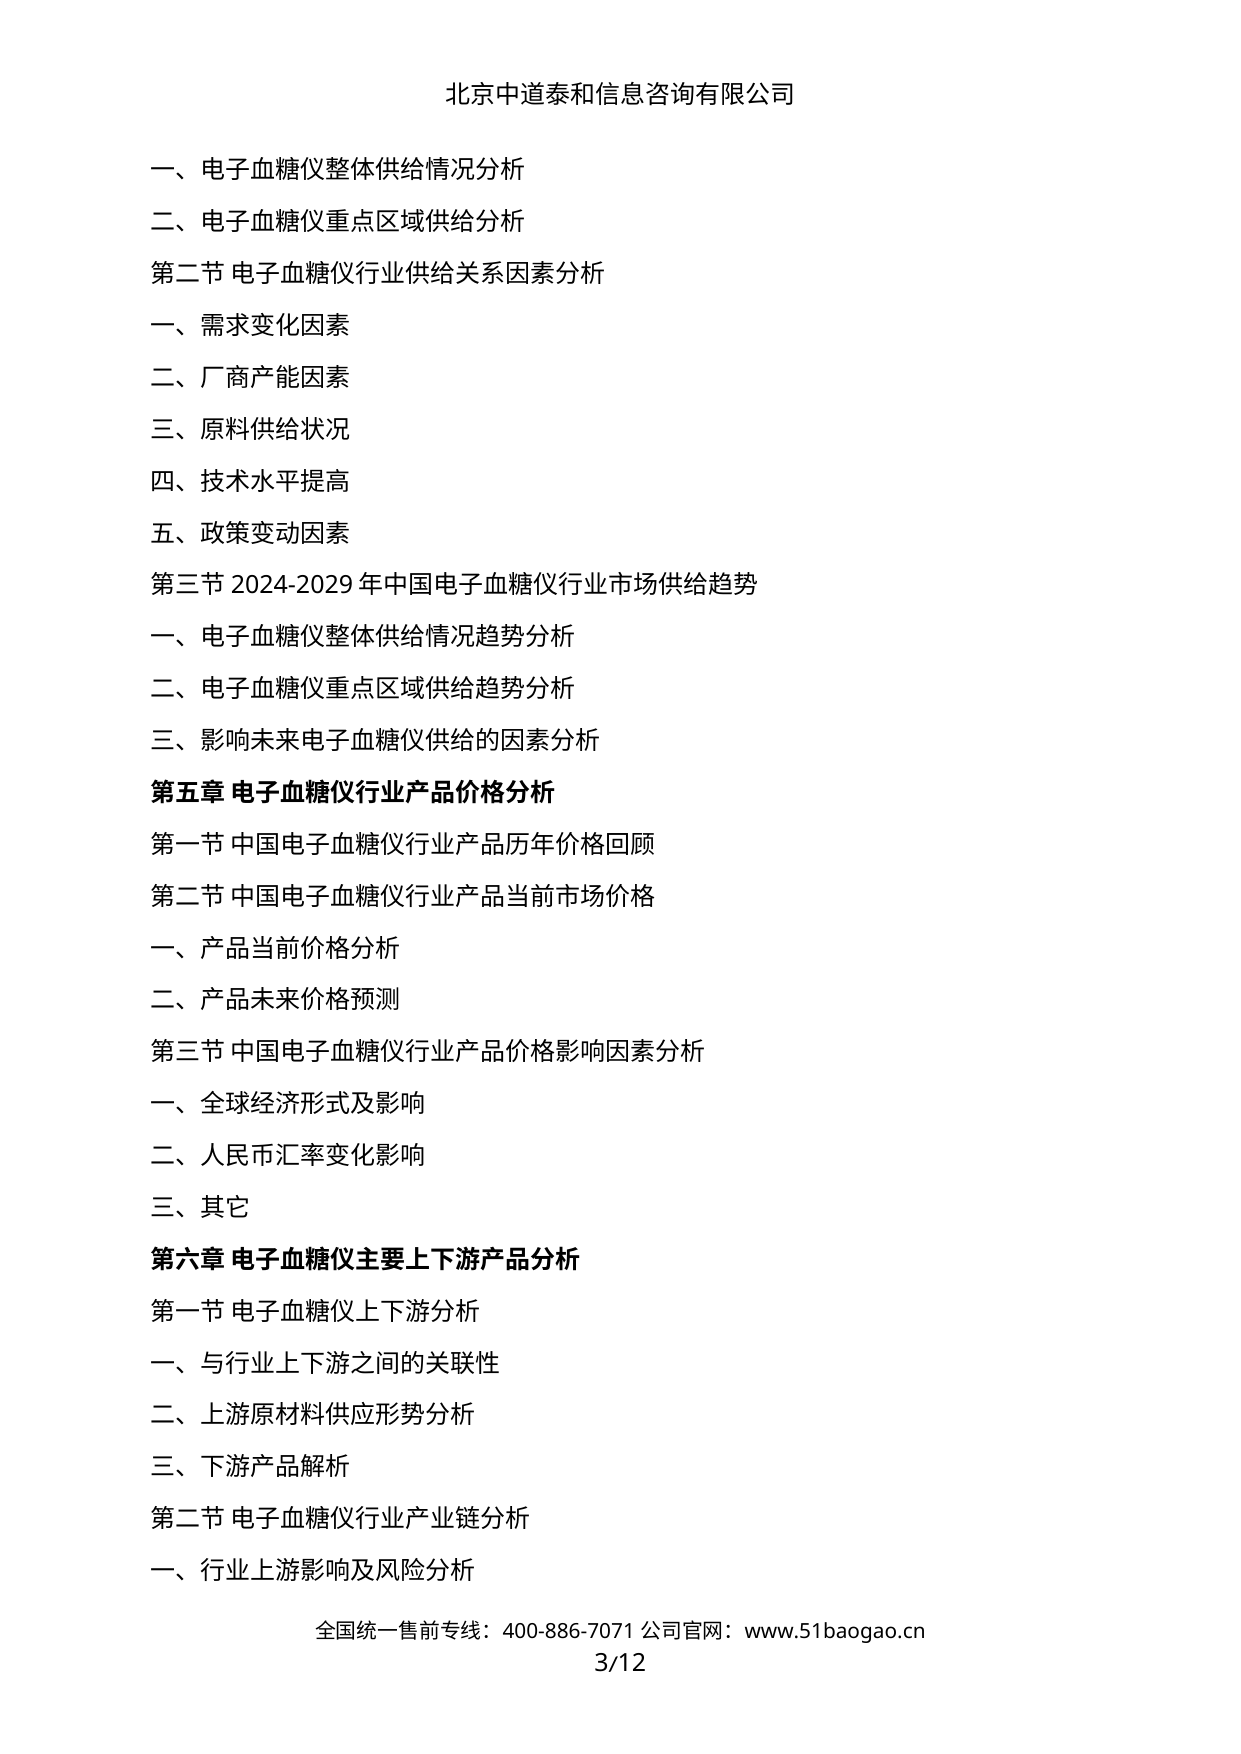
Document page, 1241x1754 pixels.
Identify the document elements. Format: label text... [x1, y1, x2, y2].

text 第一节 中国电子血糖仪行业产品历年价格回顾 [150, 824, 1090, 861]
text 一、全球经济形式及影响 [150, 1084, 1090, 1120]
text 二、电子血糖仪重点区域供给分析 [150, 202, 1090, 238]
text 第二节 电子血糖仪行业产业链分析 [150, 1499, 1090, 1535]
text 一、电子血糖仪整体供给情况趋势分析 [150, 617, 1090, 653]
text 第一节 电子血糖仪上下游分析 [150, 1291, 1090, 1327]
text 三、原料供给状况 [150, 409, 1090, 446]
text 一、电子血糖仪整体供给情况分析 [150, 150, 1090, 186]
text 二、厂商产能因素 [150, 357, 1090, 394]
text 第五章 电子血糖仪行业产品价格分析 [150, 772, 1090, 809]
text 二、产品未来价格预测 [150, 980, 1090, 1016]
text 一、与行业上下游之间的关联性 [150, 1343, 1090, 1379]
text 五、政策变动因素 [150, 513, 1090, 549]
text 第二节 电子血糖仪行业供给关系因素分析 [150, 254, 1090, 290]
text 四、技术水平提高 [150, 461, 1090, 497]
text 二、上游原材料供应形势分析 [150, 1395, 1090, 1431]
text 一、需求变化因素 [150, 306, 1090, 342]
text 第二节 中国电子血糖仪行业产品当前市场价格 [150, 876, 1090, 912]
text 二、电子血糖仪重点区域供给趋势分析 [150, 669, 1090, 705]
text 一、产品当前价格分析 [150, 928, 1090, 964]
text 二、人民币汇率变化影响 [150, 1136, 1090, 1172]
text 一、行业上游影响及风险分析 [150, 1551, 1090, 1587]
text 三、影响未来电子血糖仪供给的因素分析 [150, 721, 1090, 757]
text 第三节 2024-2029年中国电子血糖仪行业市场供给趋势 [150, 565, 1090, 601]
text 第六章 电子血糖仪主要上下游产品分析 [150, 1239, 1090, 1276]
text 三、下游产品解析 [150, 1447, 1090, 1483]
text 三、其它 [150, 1187, 1090, 1224]
text 第三节 中国电子血糖仪行业产品价格影响因素分析 [150, 1032, 1090, 1068]
